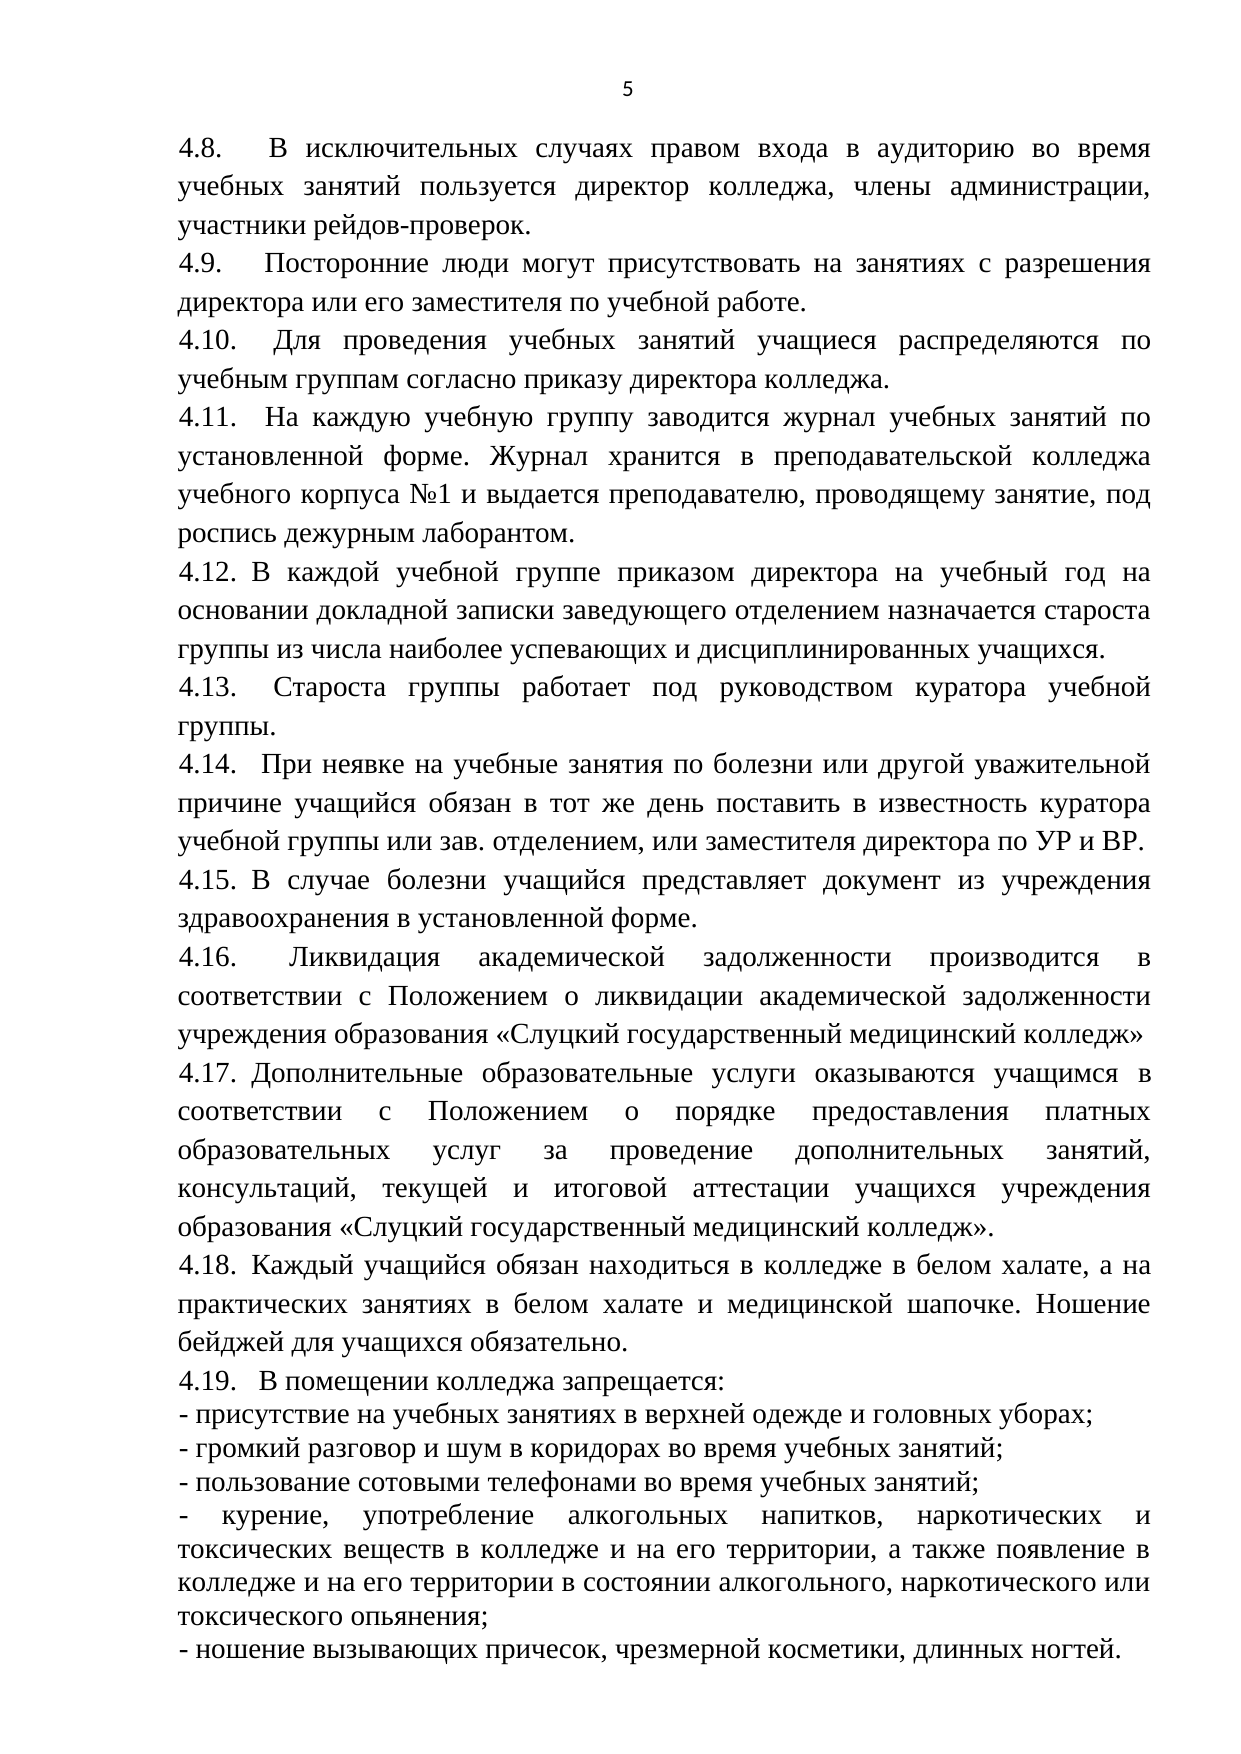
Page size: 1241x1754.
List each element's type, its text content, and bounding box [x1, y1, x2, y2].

list При неявке на учебные занятия по болезни или другой уважительной причине учащийся обязан в тот же день поставить в известность куратора учебной группы или зав. отделением, или заместителя директора по УР и ВР. [177, 746, 1152, 857]
list Каждый учащийся обязан находиться в колледже в белом халате, а на практических занятиях в белом халате и медицинской шапочке. Ношение бейджей для учащихся обязательно. [177, 1247, 1152, 1358]
list Ликвидация академической задолженности производится в соответствии с Положением о ликвидации академической задолженности учреждения образования «Слуцкий государственный медицинский колледж» [177, 939, 1152, 1050]
list В каждой учебной группе приказом директора на учебный год на основании докладной записки заведующего отделением назначается староста группы из числа наиболее успевающих и дисциплинированных учащихся. [177, 554, 1152, 664]
list В случае болезни учащийся представляет документ из учреждения здравоохранения в установленной форме. [177, 862, 1152, 934]
list Староста группы работает под руководством куратора учебной группы. [177, 669, 1152, 741]
list В исключительных случаях правом входа в аудиторию во время учебных занятий пользуется директор колледжа, члены администрации, участники рейдов-проверок. [177, 130, 1152, 240]
list Дополнительные образовательные услуги оказываются учащимся в соответствии с Положением о порядке предоставления платных образовательных услуг за проведение дополнительных занятий, консультаций, текущей и итоговой аттестации учащихся учреждения образования «Слуцкий государственный медицинский колледж». [177, 1055, 1152, 1242]
list Для проведения учебных занятий учащиеся распределяются по учебным группам согласно приказу директора колледжа. [177, 322, 1152, 394]
list - громкий разговор и шум в коридорах во время учебных занятий; [177, 1430, 1152, 1464]
list Посторонние люди могут присутствовать на занятиях с разрешения директора или его заместителя по учебной работе. [177, 245, 1152, 317]
list На каждую учебную группу заводится журнал учебных занятий по установленной форме. Журнал хранится в преподавательской колледжа учебного корпуса №1 и выдается преподавателю, проводящему занятие, под роспись дежурным лаборантом. [177, 399, 1152, 549]
list - присутствие на учебных занятиях в верхней одежде и головных уборах; [177, 1397, 1152, 1430]
list В помещении колледжа запрещается: [177, 1363, 1152, 1397]
list - курение, употребление алкогольных напитков, наркотических и токсических веществ в колледже и на его территории, а также появление в колледже и на его территории в состоянии алкогольного, наркотического или токсического опьянения; [177, 1497, 1152, 1631]
list - пользование сотовыми телефонами во время учебных занятий; [177, 1464, 1152, 1497]
text - ношение вызывающих причесок, чрезмерной косметики, длинных ногтей. [177, 1631, 1152, 1665]
